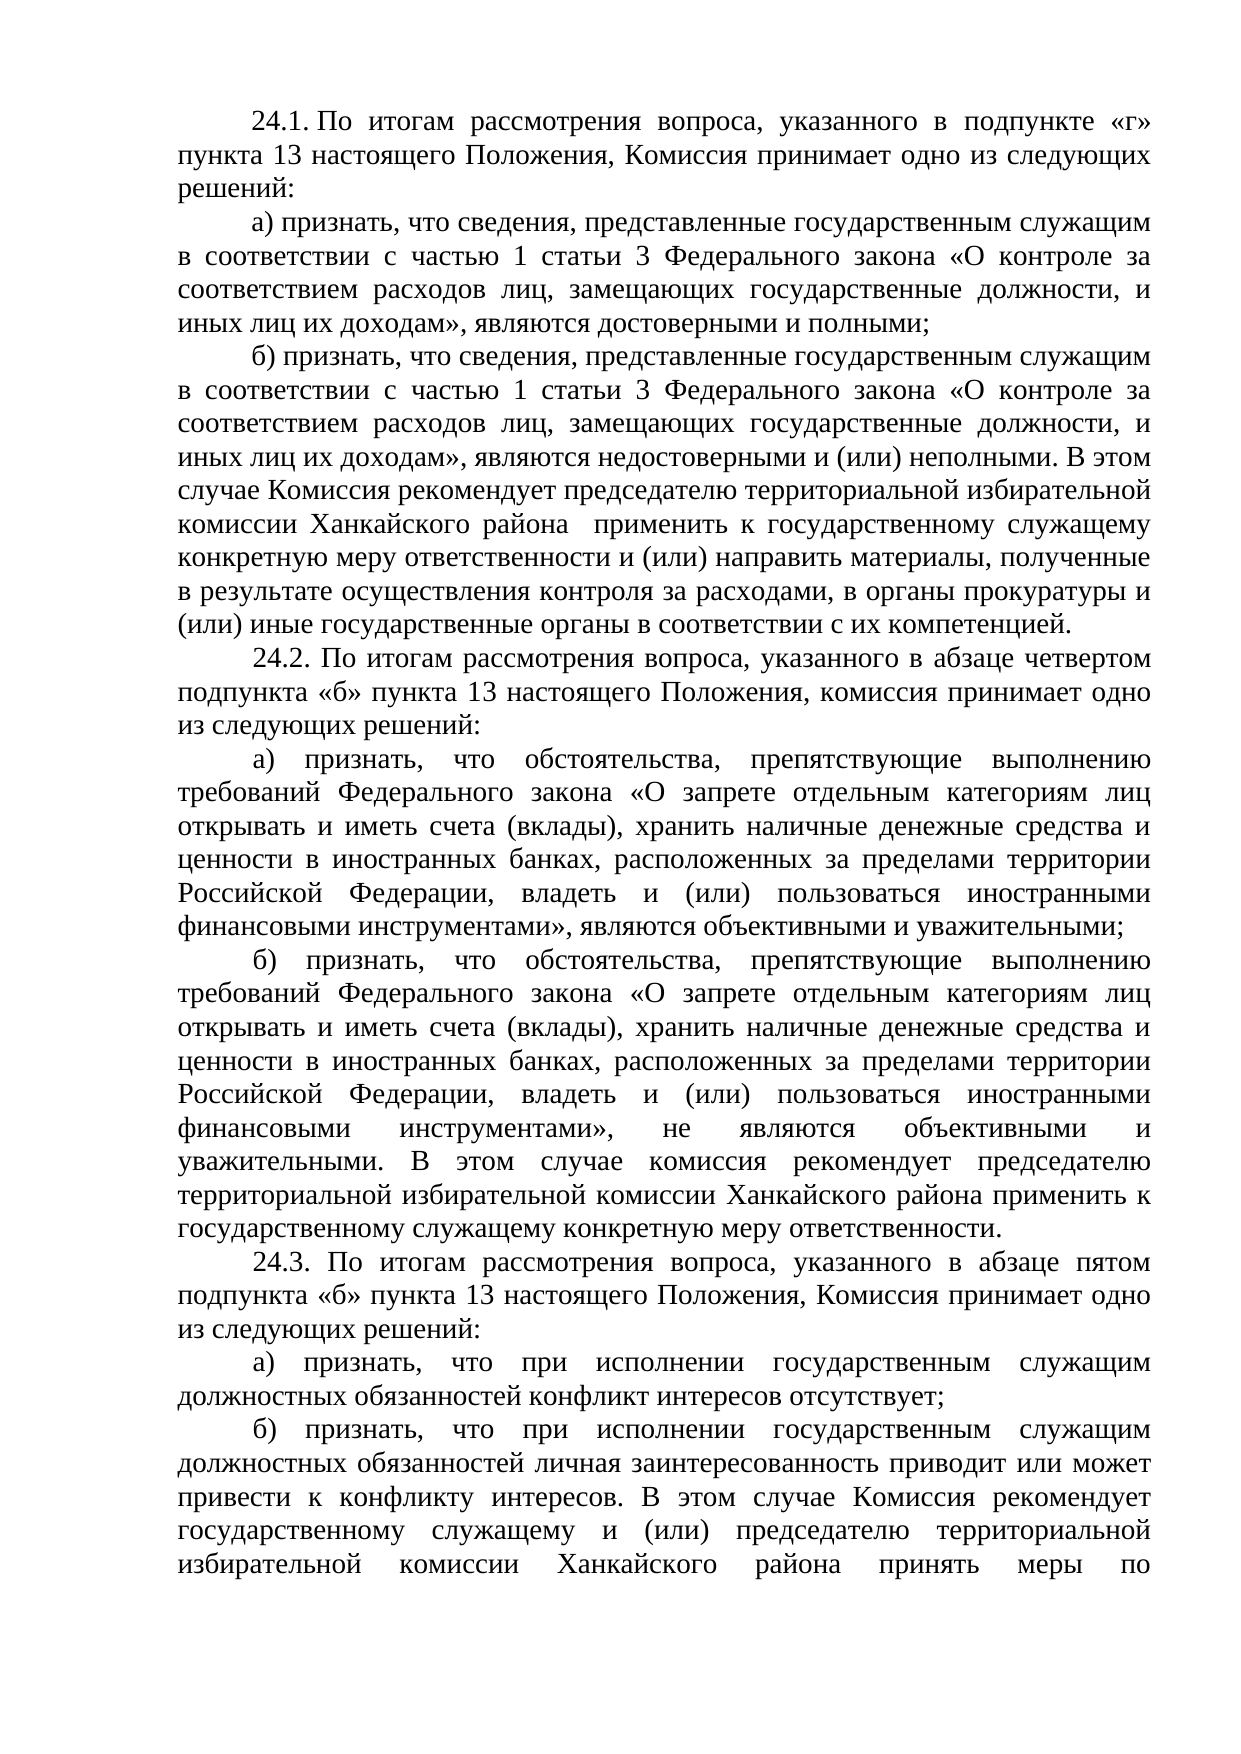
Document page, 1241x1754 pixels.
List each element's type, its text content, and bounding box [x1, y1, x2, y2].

text а) признать, что сведения, представленные государственным служащим в соответствии с частью 1 статьи 3 Федерального закона «О контроле за соответствием расходов лиц, замещающих государственные должности, и иных лиц их доходам», являются достоверными и полными; [177, 204, 1152, 338]
text б) признать, что сведения, представленные государственным служащим в соответствии с частью 1 статьи 3 Федерального закона «О контроле за соответствием расходов лиц, замещающих государственные должности, и иных лиц их доходам», являются недостоверными и (или) неполными. В этом случае Комиссия рекомендует председателю территориальной избирательной комиссии Ханкайского района применить к государственному служащему конкретную меру ответственности и (или) направить материалы, полученные в результате осуществления контроля за расходами, в органы прокуратуры и (или) иные государственные органы в соответствии с их компетенцией. [177, 338, 1152, 640]
text а) признать, что при исполнении государственным служащим должностных обязанностей конфликт интересов отсутствует; [177, 1344, 1152, 1412]
text 24.1. По итогам рассмотрения вопроса, указанного в подпункте «г» пункта 13 настоящего Положения, Комиссия принимает одно из следующих решений: [177, 103, 1152, 204]
text 24.3. По итогам рассмотрения вопроса, указанного в абзаце пятом подпункта «б» пункта 13 настоящего Положения, Комиссия принимает одно из следующих решений: [177, 1244, 1152, 1344]
text 24.2. По итогам рассмотрения вопроса, указанного в абзаце четвертом подпункта «б» пункта 13 настоящего Положения, комиссия принимает одно из следующих решений: [177, 640, 1152, 741]
text а) признать, что обстоятельства, препятствующие выполнению требований Федерального закона «О запрете отдельным категориям лиц открывать и иметь счета (вклады), хранить наличные денежные средства и ценности в иностранных банках, расположенных за пределами территории Российской Федерации, владеть и (или) пользоваться иностранными финансовыми инструментами», являются объективными и уважительными; [177, 741, 1152, 942]
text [177, 1412, 1152, 1579]
text б) признать, что обстоятельства, препятствующие выполнению требований Федерального закона «О запрете отдельным категориям лиц открывать и иметь счета (вклады), хранить наличные денежные средства и ценности в иностранных банках, расположенных за пределами территории Российской Федерации, владеть и (или) пользоваться иностранными финансовыми инструментами», не являются объективными и уважительными. В этом случае комиссия рекомендует председателю территориальной избирательной комиссии Ханкайского района применить к государственному служащему конкретную меру ответственности. [177, 942, 1152, 1244]
